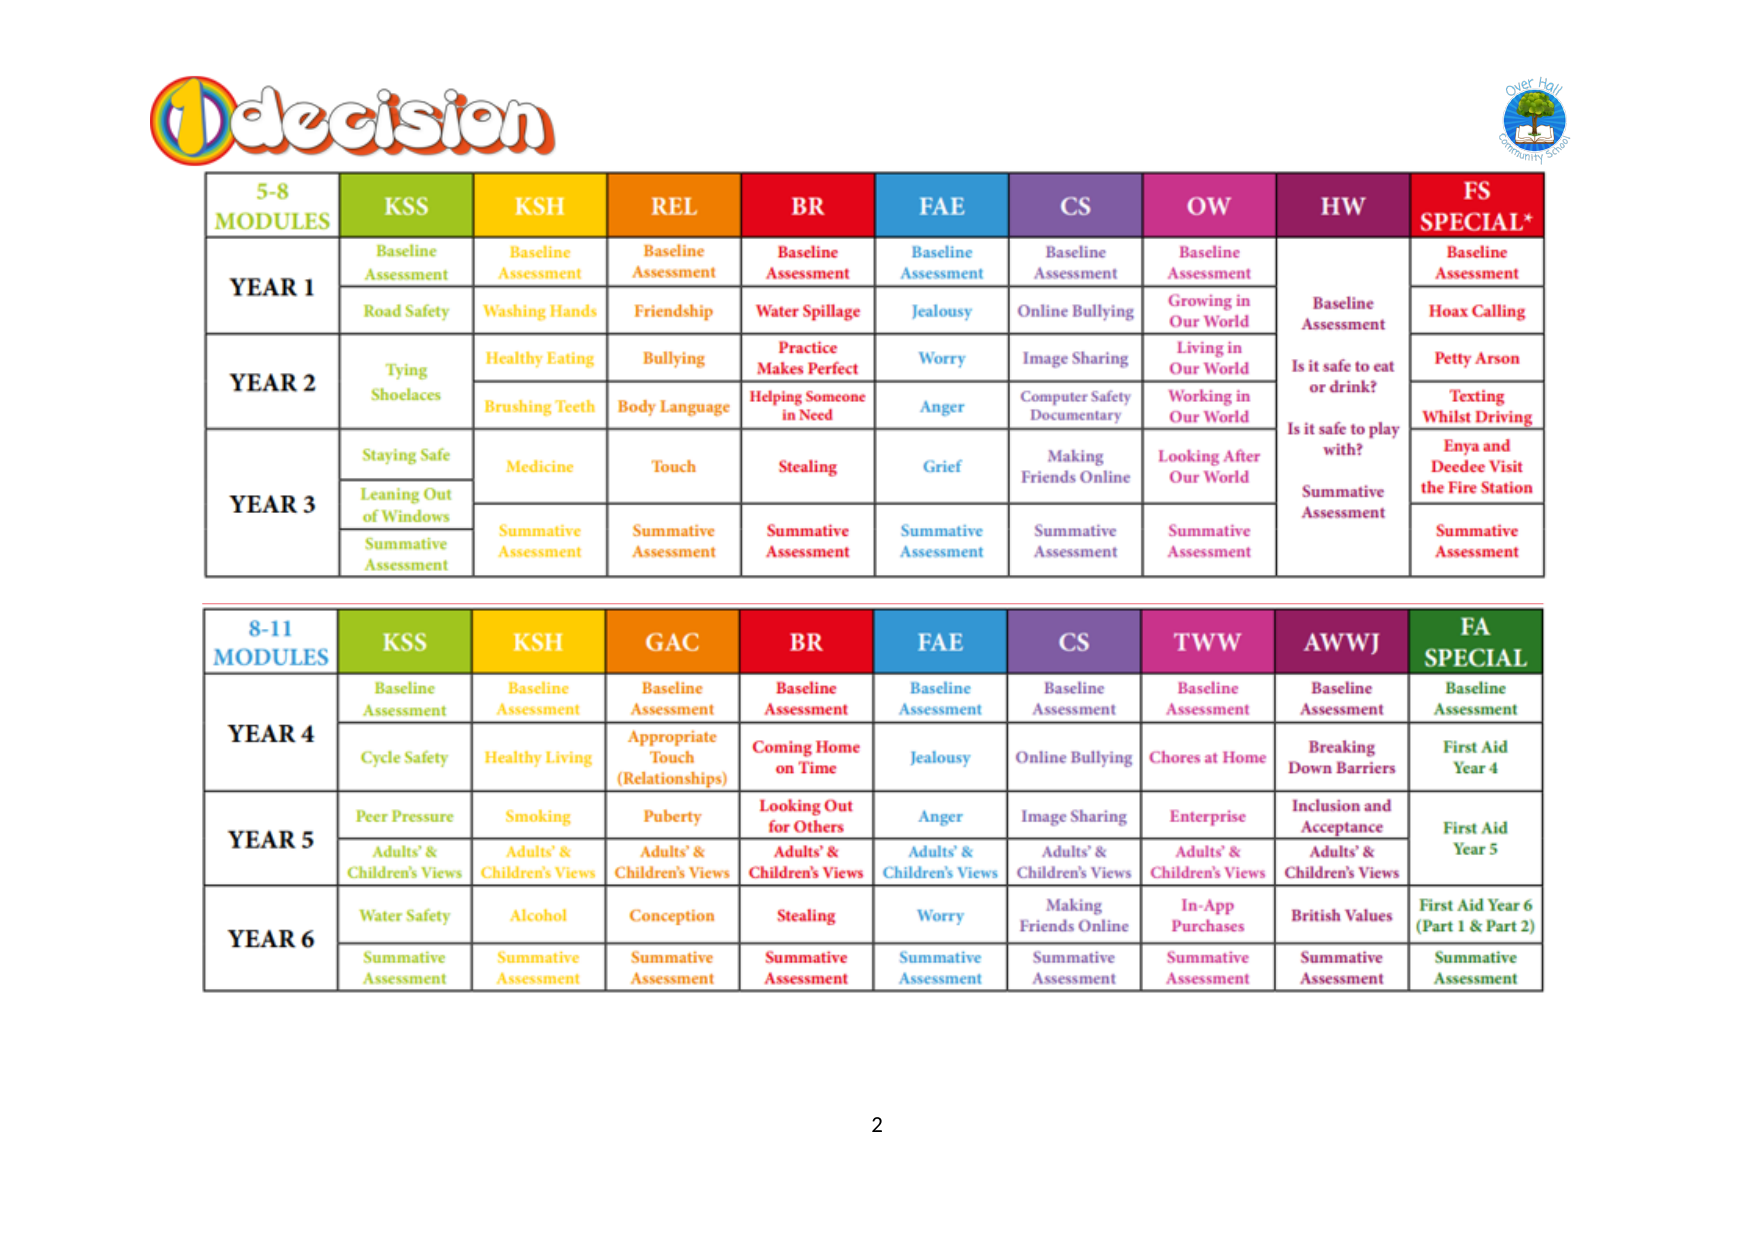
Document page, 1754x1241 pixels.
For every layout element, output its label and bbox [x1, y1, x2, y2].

picture [150, 73, 1556, 585]
picture [201, 603, 1553, 999]
